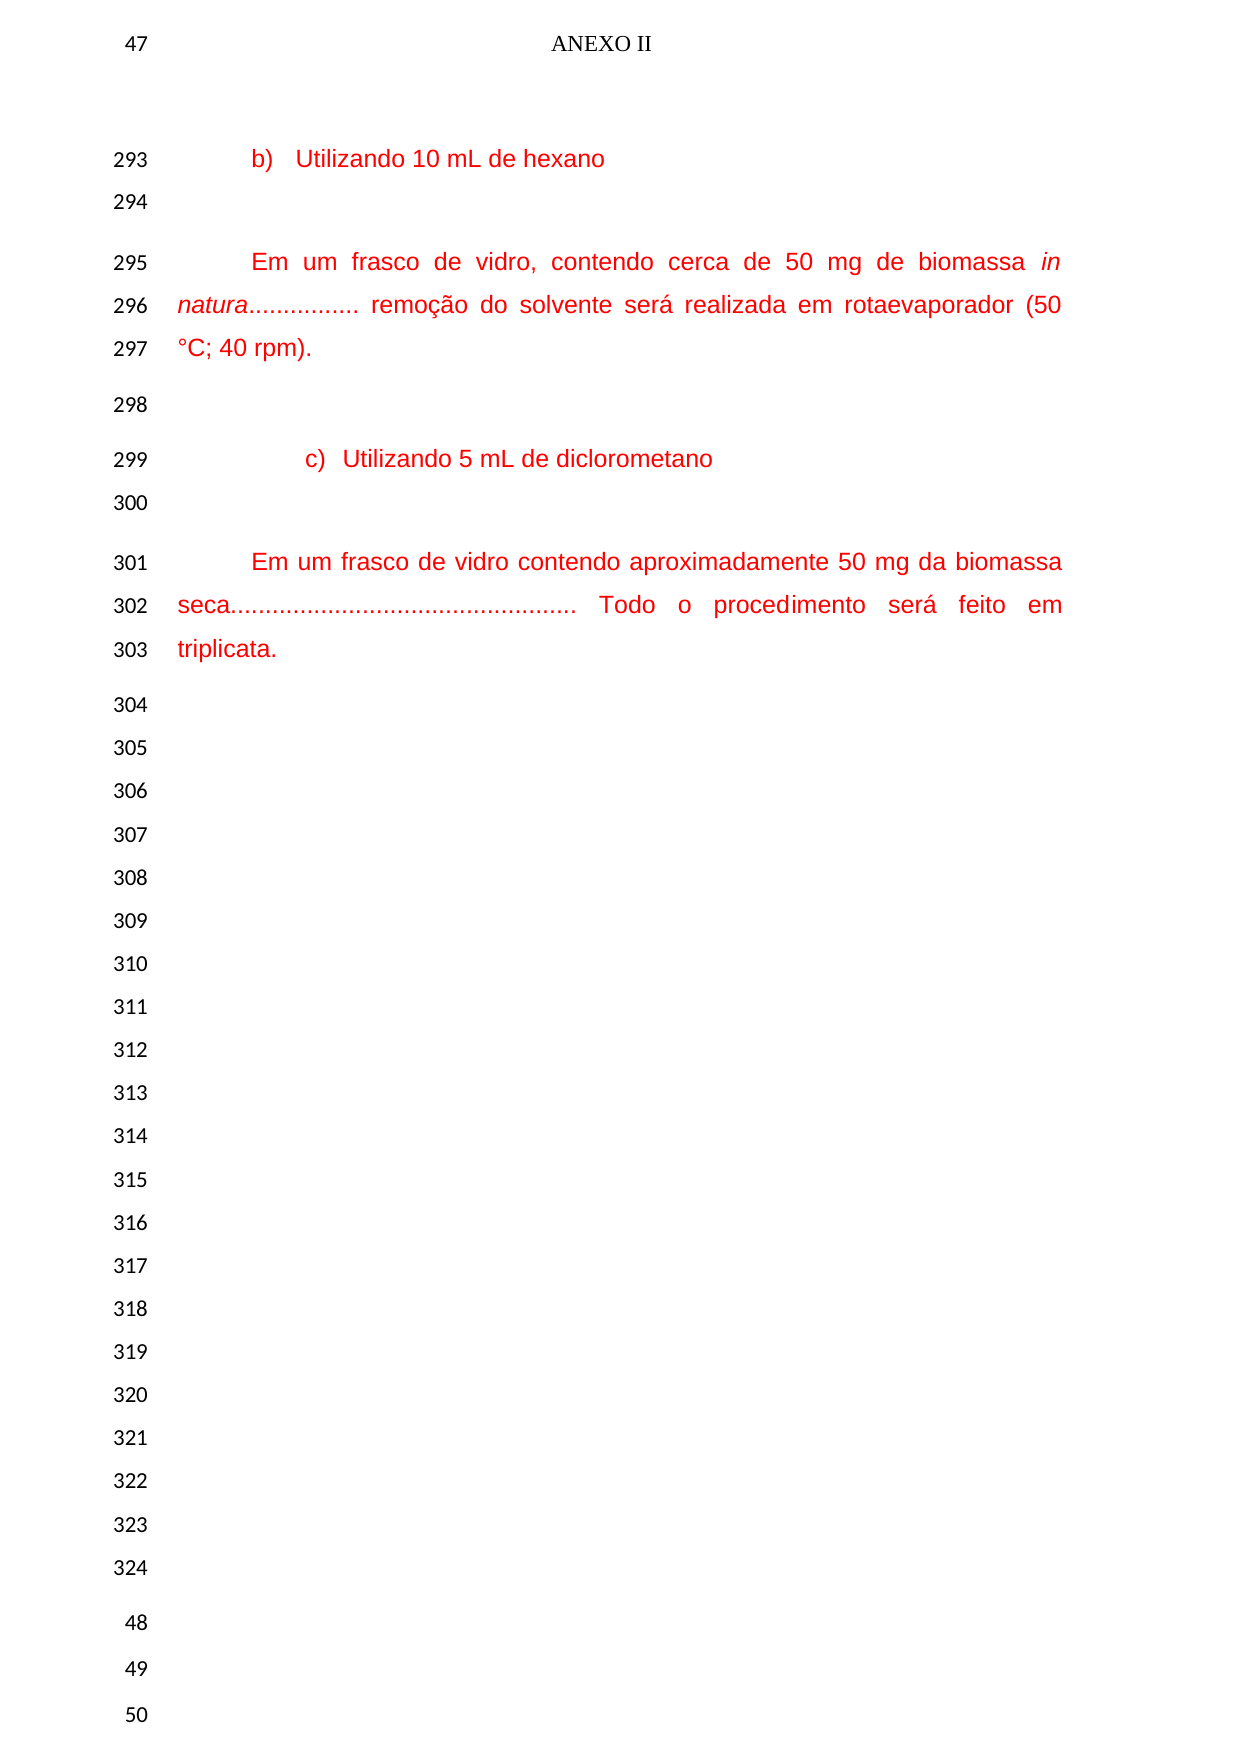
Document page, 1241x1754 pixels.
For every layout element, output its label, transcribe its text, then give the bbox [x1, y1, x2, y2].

text Em um frasco de vidro, contendo cerca de 50 mg de biomassa in natura................ remoção do solvente será realizada em rotaevaporador (50 °C; 40 rpm). [177, 247, 1063, 362]
list Utilizando 10 mL de hexano [251, 144, 1063, 173]
text Em um frasco de vidro contendo aproximadamente 50 mg da biomassa seca.................................................. Todo o procedimento será feito em triplicata. [177, 547, 1063, 662]
list Utilizando 5 mL de diclorometano [305, 444, 1063, 473]
